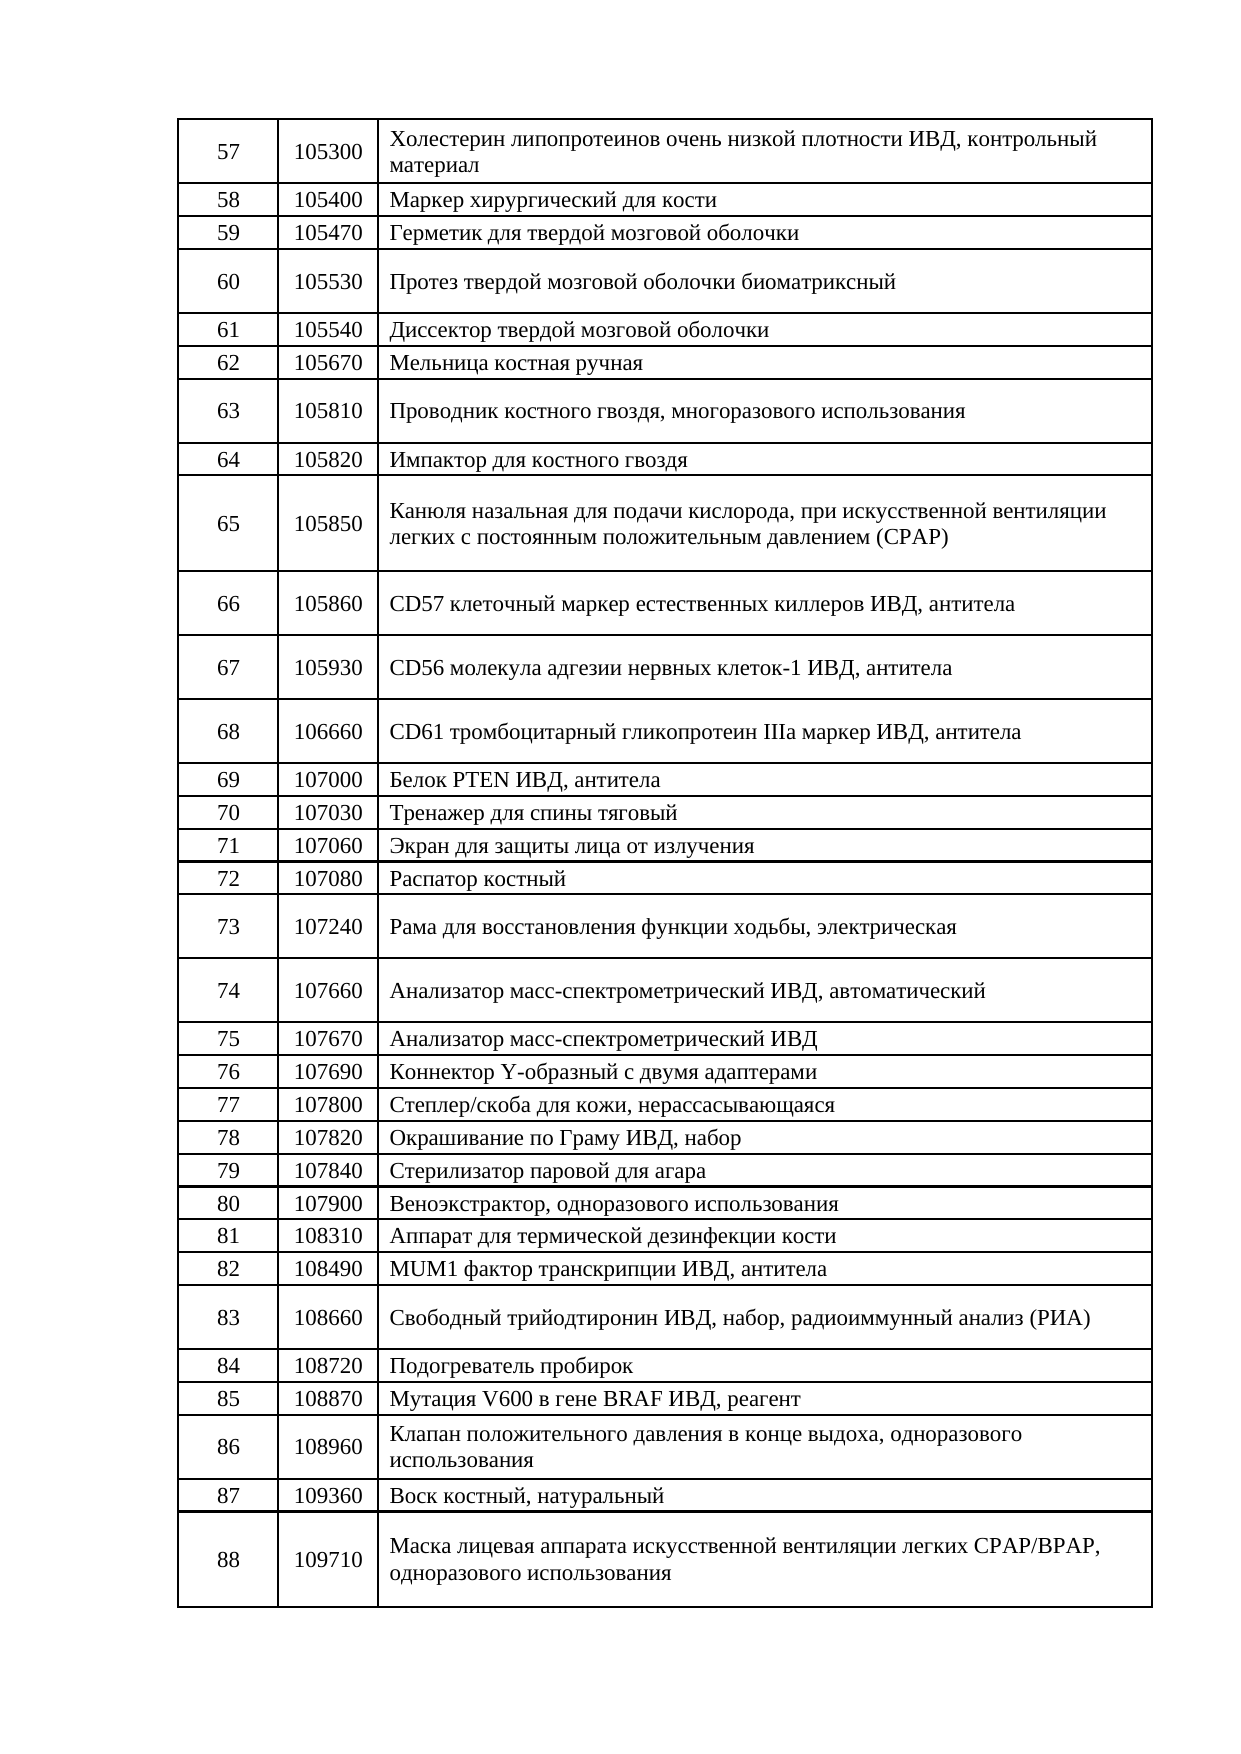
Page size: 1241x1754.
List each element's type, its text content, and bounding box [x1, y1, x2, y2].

table_cell CD61 тромбоцитарный гликопротеин IIIа маркер ИВД, антитела [379, 700, 1151, 762]
table_cell Тренажер для спины тяговый [379, 797, 1151, 827]
table_cell Стерилизатор паровой для агара [379, 1155, 1151, 1185]
table_cell 107840 [279, 1155, 377, 1185]
table_cell Мутация V600 в гене ВRAF ИВД, реагент [379, 1383, 1151, 1413]
table_cell 107670 [279, 1023, 377, 1054]
table_cell 66 [179, 572, 277, 634]
table_cell Анализатор масс-спектрометрический ИВД, автоматический [379, 959, 1151, 1021]
table_cell Экран для защиты лица от излучения [379, 830, 1151, 860]
table_cell 108490 [279, 1253, 377, 1284]
table_cell CD57 клеточный маркер естественных киллеров ИВД, антитела [379, 572, 1151, 634]
table_cell 108660 [279, 1286, 377, 1348]
table_cell 77 [179, 1089, 277, 1120]
table_cell 108720 [279, 1350, 377, 1381]
table_cell 76 [179, 1056, 277, 1087]
table_cell 72 [179, 863, 277, 893]
table_cell 65 [179, 476, 277, 570]
table_cell 68 [179, 700, 277, 762]
table_cell Степлер/скоба для кожи, нерассасывающаяся [379, 1089, 1151, 1120]
table_cell 69 [179, 764, 277, 795]
table_cell 84 [179, 1350, 277, 1381]
table_cell Распатор костный [379, 863, 1151, 893]
table_cell 107800 [279, 1089, 377, 1120]
table_cell 71 [179, 830, 277, 860]
table_cell Веноэкстрактор, одноразового использования [379, 1188, 1151, 1218]
table_cell Коннектор Y-образный с двумя адаптерами [379, 1056, 1151, 1087]
table_cell 107240 [279, 895, 377, 957]
table_cell MUM1 фактор транскрипции ИВД, антитела [379, 1253, 1151, 1284]
table_cell 62 [179, 347, 277, 377]
table_cell 70 [179, 797, 277, 827]
table_cell Проводник костного гвоздя, многоразового использования [379, 380, 1151, 442]
table_cell 58 [179, 184, 277, 215]
table_cell Клапан положительного давления в конце выдоха, одноразового использования [379, 1416, 1151, 1477]
table_cell 86 [179, 1416, 277, 1477]
table_cell Свободный трийодтиронин ИВД, набор, радиоиммунный анализ (РИА) [379, 1286, 1151, 1348]
table_cell 105850 [279, 476, 377, 570]
table_cell Анализатор масс-спектрометрический ИВД [379, 1023, 1151, 1054]
table_cell 63 [179, 380, 277, 442]
table_cell 75 [179, 1023, 277, 1054]
table_cell 108310 [279, 1220, 377, 1251]
table_cell Холестерин липопротеинов очень низкой плотности ИВД, контрольный материал [379, 120, 1151, 182]
table_cell Мельница костная ручная [379, 347, 1151, 377]
table_cell 74 [179, 959, 277, 1021]
table_cell 109360 [279, 1480, 377, 1510]
table_cell 73 [179, 895, 277, 957]
table_cell Подогреватель пробирок [379, 1350, 1151, 1381]
table_cell 105400 [279, 184, 377, 215]
table_cell Протез твердой мозговой оболочки биоматриксный [379, 250, 1151, 312]
table_cell 105470 [279, 217, 377, 248]
table_cell Рама для восстановления функции ходьбы, электрическая [379, 895, 1151, 957]
table_cell 106660 [279, 700, 377, 762]
table_cell Белок PTEN ИВД, антитела [379, 764, 1151, 795]
table_cell 59 [179, 217, 277, 248]
table_cell Диссектор твердой мозговой оболочки [379, 314, 1151, 345]
table_cell Маркер хирургический для кости [379, 184, 1151, 215]
table_cell Канюля назальная для подачи кислорода, при искусственной вентиляции легких с постоянным положительным давлением (CPAP) [379, 476, 1151, 570]
table_cell 107690 [279, 1056, 377, 1087]
table_cell Герметик для твердой мозговой оболочки [379, 217, 1151, 248]
table_cell 83 [179, 1286, 277, 1348]
table_cell 105810 [279, 380, 377, 442]
table_cell 108870 [279, 1383, 377, 1413]
table_cell Маска лицевая аппарата искусственной вентиляции легких CPAP/BPAP, одноразового использования [379, 1513, 1151, 1606]
table_cell 67 [179, 636, 277, 698]
table_cell 80 [179, 1188, 277, 1218]
table_cell 57 [179, 120, 277, 182]
table_cell Импактор для костного гвоздя [379, 444, 1151, 474]
table_cell 105300 [279, 120, 377, 182]
table_cell Аппарат для термической дезинфекции кости [379, 1220, 1151, 1251]
table_cell CD56 молекула адгезии нервных клеток-1 ИВД, антитела [379, 636, 1151, 698]
table_cell 79 [179, 1155, 277, 1185]
table_cell 107660 [279, 959, 377, 1021]
table_cell 107900 [279, 1188, 377, 1218]
table_cell 82 [179, 1253, 277, 1284]
table_cell 60 [179, 250, 277, 312]
table_cell Воск костный, натуральный [379, 1480, 1151, 1510]
table_cell 61 [179, 314, 277, 345]
table_cell 105540 [279, 314, 377, 345]
table_cell 107060 [279, 830, 377, 860]
table_cell 87 [179, 1480, 277, 1510]
table_cell 107080 [279, 863, 377, 893]
table_cell 107000 [279, 764, 377, 795]
table_cell 109710 [279, 1513, 377, 1606]
table_cell 64 [179, 444, 277, 474]
table_cell 108960 [279, 1416, 377, 1477]
table_cell 105930 [279, 636, 377, 698]
table_cell 78 [179, 1122, 277, 1152]
table_cell 88 [179, 1513, 277, 1606]
table_cell 85 [179, 1383, 277, 1413]
table_cell 81 [179, 1220, 277, 1251]
table_cell 105670 [279, 347, 377, 377]
table_cell 105820 [279, 444, 377, 474]
table_cell 105530 [279, 250, 377, 312]
table_cell Окрашивание по Граму ИВД, набор [379, 1122, 1151, 1152]
table_cell 107820 [279, 1122, 377, 1152]
table_cell 105860 [279, 572, 377, 634]
table_cell 107030 [279, 797, 377, 827]
